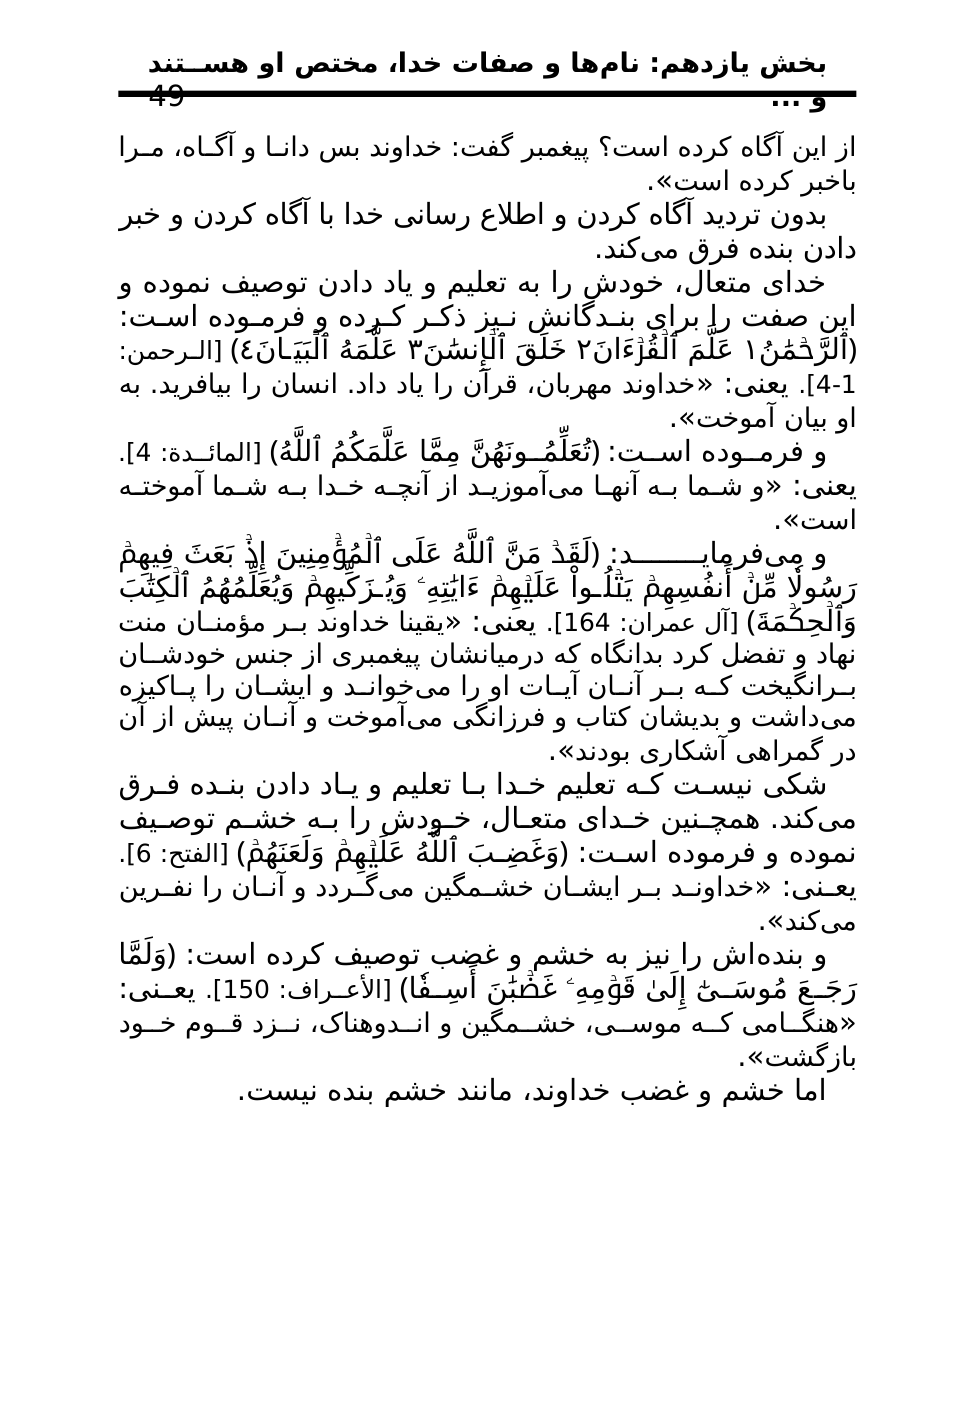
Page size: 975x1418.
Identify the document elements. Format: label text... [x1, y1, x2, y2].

text و بنده‌اش را نیز به خشم و غضب توصیف کرده است: ﴿وَلَمَّا رَجَعَ مُوسَىٰٓ إِلَىٰ قَوۡمِهِۦ غَضۡبَٰنَ أَسِفٗا﴾ [الأعراف: 150]. یعنی: «هنگامی که موسی، خشمگین و اندوهناک، نزد قوم خود بازگشت». [118, 937, 857, 1073]
text شکی نیست که تعلیم خدا با تعلیم و یاد دادن بنده فرق می‌کند. همچنین خدای متعال، خودش را به خشم توصیف نموده و فرموده است: ﴿وَغَضِبَ ٱللَّهُ عَلَيۡهِمۡ وَلَعَنَهُمۡ﴾ [الفتح: 6]. یعنی: «خداوند بر ایشان خشمگین می‌گردد و آنان را نفرین می‌کند». [118, 767, 857, 937]
text اما خشم و غضب خداوند، مانند خشم بنده نیست. [118, 1073, 857, 1107]
text و فرموده است: ﴿تُعَلِّمُونَهُنَّ مِمَّا عَلَّمَكُمُ ٱللَّهُ﴾ [المائدة: 4]. یعنی: «و شما به آنها می‌آموزید از آنچه خدا به شما آموخته است». [118, 435, 857, 537]
text و می‌فرماید: ﴿لَقَدۡ مَنَّ ٱللَّهُ عَلَى ٱلۡمُؤۡمِنِينَ إِذۡ بَعَثَ فِيهِمۡ رَسُولٗا مِّنۡ أَنفُسِهِمۡ يَتۡلُواْ عَلَيۡهِمۡ ءَايَٰتِهِۦ وَيُزَكِّيهِمۡ وَيُعَلِّمُهُمُ ٱلۡكِتَٰبَ وَٱلۡحِكۡمَةَ﴾ [آل عمران: 164]. یعنی: «یقینا خداوند بر مؤمنان منت نهاد و تفضل کرد بدانگاه که درمیانشان پیغمبری از جنس خودشان برانگیخت که بر آنان آیات او را می‌خواند و ایشان را پاکیزه می‌داشت و بدیشان کتاب و فرزانگی می‌آموخت و آنان پیش از آن در گمراهی آشکاری بودند». [118, 537, 857, 767]
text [118, 132, 857, 197]
text بدون تردید آگاه کردن و اطلاع رسانی خدا با آگاه کردن و خبر دادن بنده فرق می‌کند. [118, 197, 857, 265]
text خدای متعال، خودش را به تعلیم و یاد دادن توصیف نموده و این صفت را برای بندگانش نیز ذکر کرده و فرموده است: ﴿ٱلرَّحۡمَٰنُ١ عَلَّمَ ٱلۡقُرۡءَانَ٢ خَلَقَ ٱلۡإِنسَٰنَ٣ عَلَّمَهُ ٱلۡبَيَانَ٤﴾ [الرحمن: 1-4]. یعنی: «خداوند مهربان، قرآن را یاد داد. انسان را بیافرید. به او بیان آموخت». [118, 265, 857, 435]
